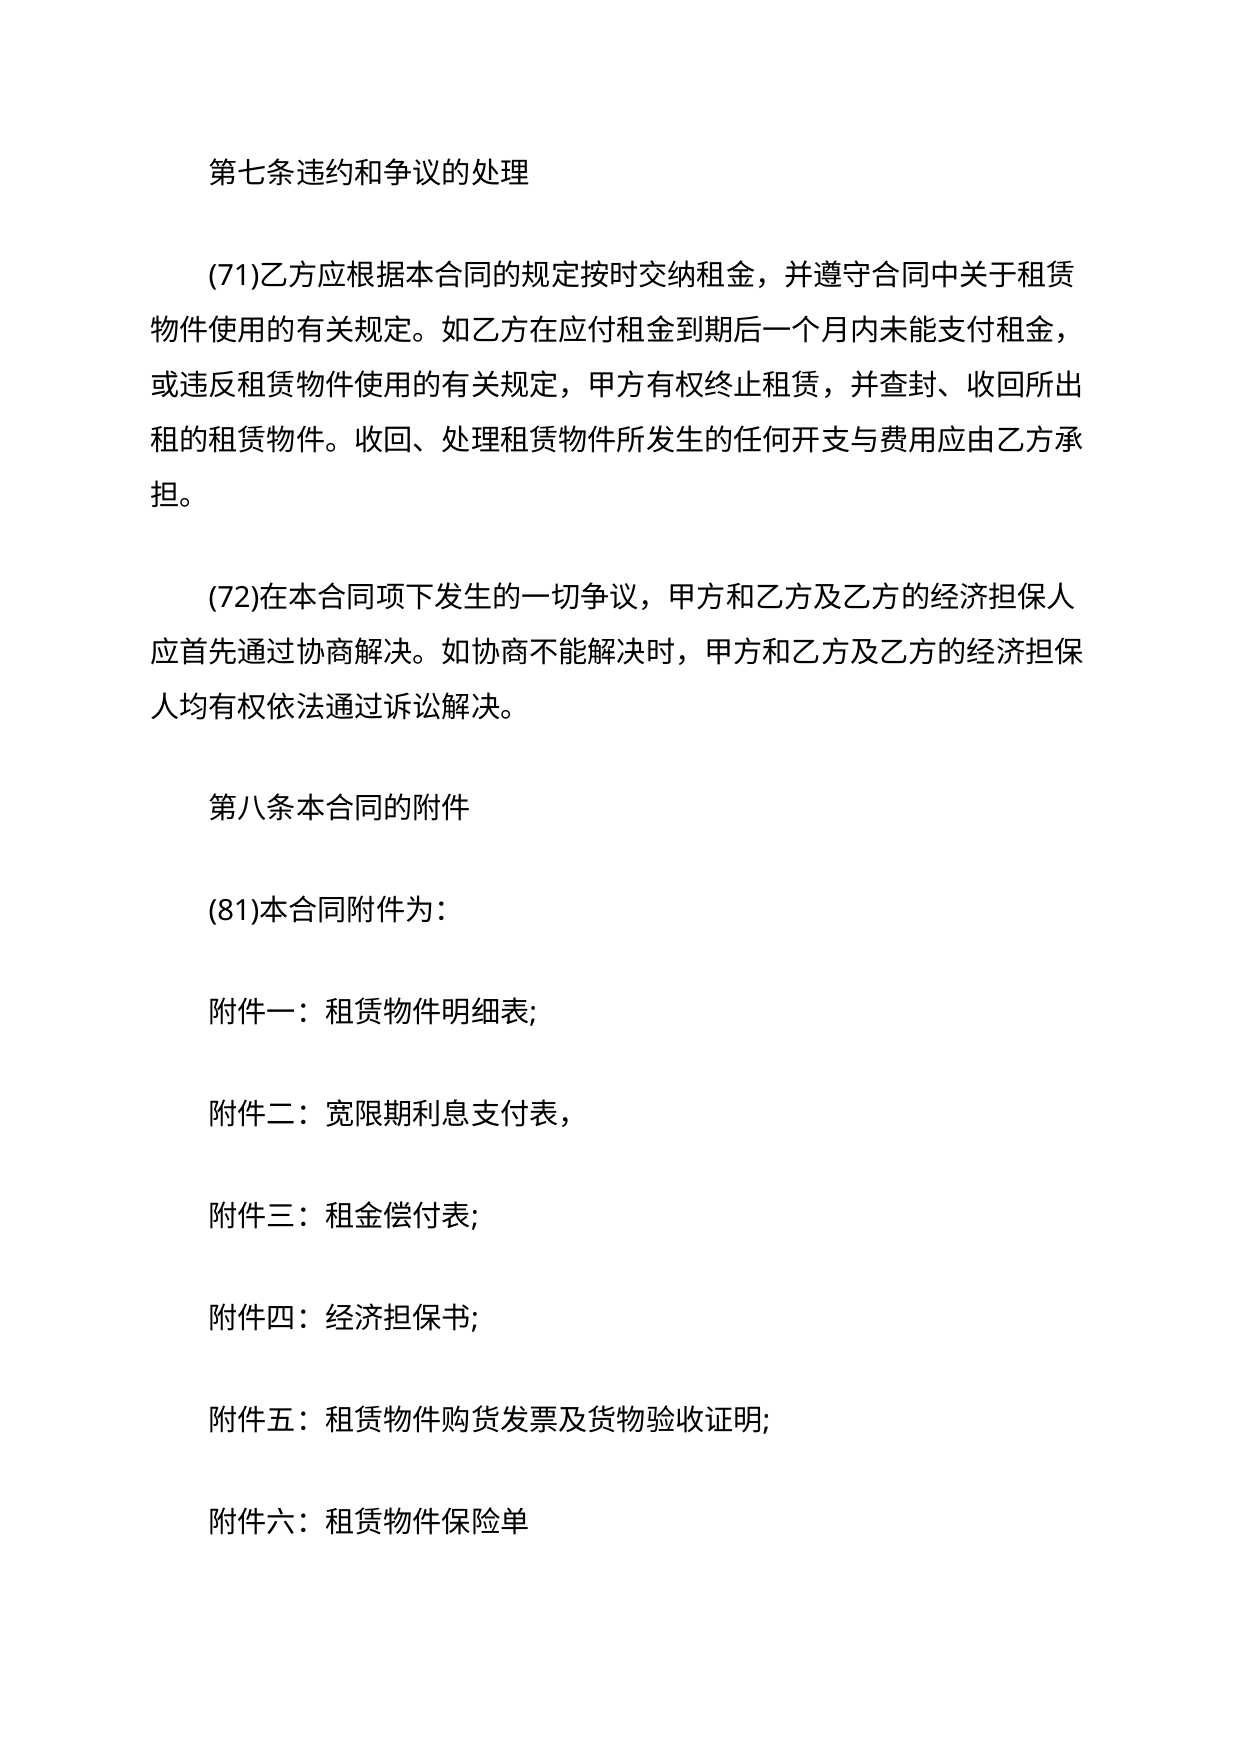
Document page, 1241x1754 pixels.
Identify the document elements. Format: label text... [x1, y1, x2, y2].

text (72)在本合同项下发生的一切争议，甲方和乙方及乙方的经济担保人应首先通过协商解决。如协商不能解决时，甲方和乙方及乙方的经济担保人均有权依法通过诉讼解决。 [150, 573, 1090, 725]
text 附件三：租金偿付表; [150, 1192, 1090, 1235]
text (71)乙方应根据本合同的规定按时交纳租金，并遵守合同中关于租赁物件使用的有关规定。如乙方在应付租金到期后一个月内未能支付租金，或违反租赁物件使用的有关规定，甲方有权终止租赁，并查封、收回所出租的租赁物件。收回、处理租赁物件所发生的任何开支与费用应由乙方承担。 [150, 252, 1090, 514]
text 第七条违约和争议的处理 [150, 150, 1090, 192]
text 第八条本合同的附件 [150, 785, 1090, 827]
text 附件四：经济担保书; [150, 1294, 1090, 1337]
text 附件一：租赁物件明细表; [150, 989, 1090, 1031]
text 附件五：租赁物件购货发票及货物验收证明; [150, 1396, 1090, 1439]
text 附件二：宽限期利息支付表， [150, 1091, 1090, 1133]
text 附件六：租赁物件保险单 [150, 1498, 1090, 1541]
text (81)本合同附件为： [150, 887, 1090, 929]
